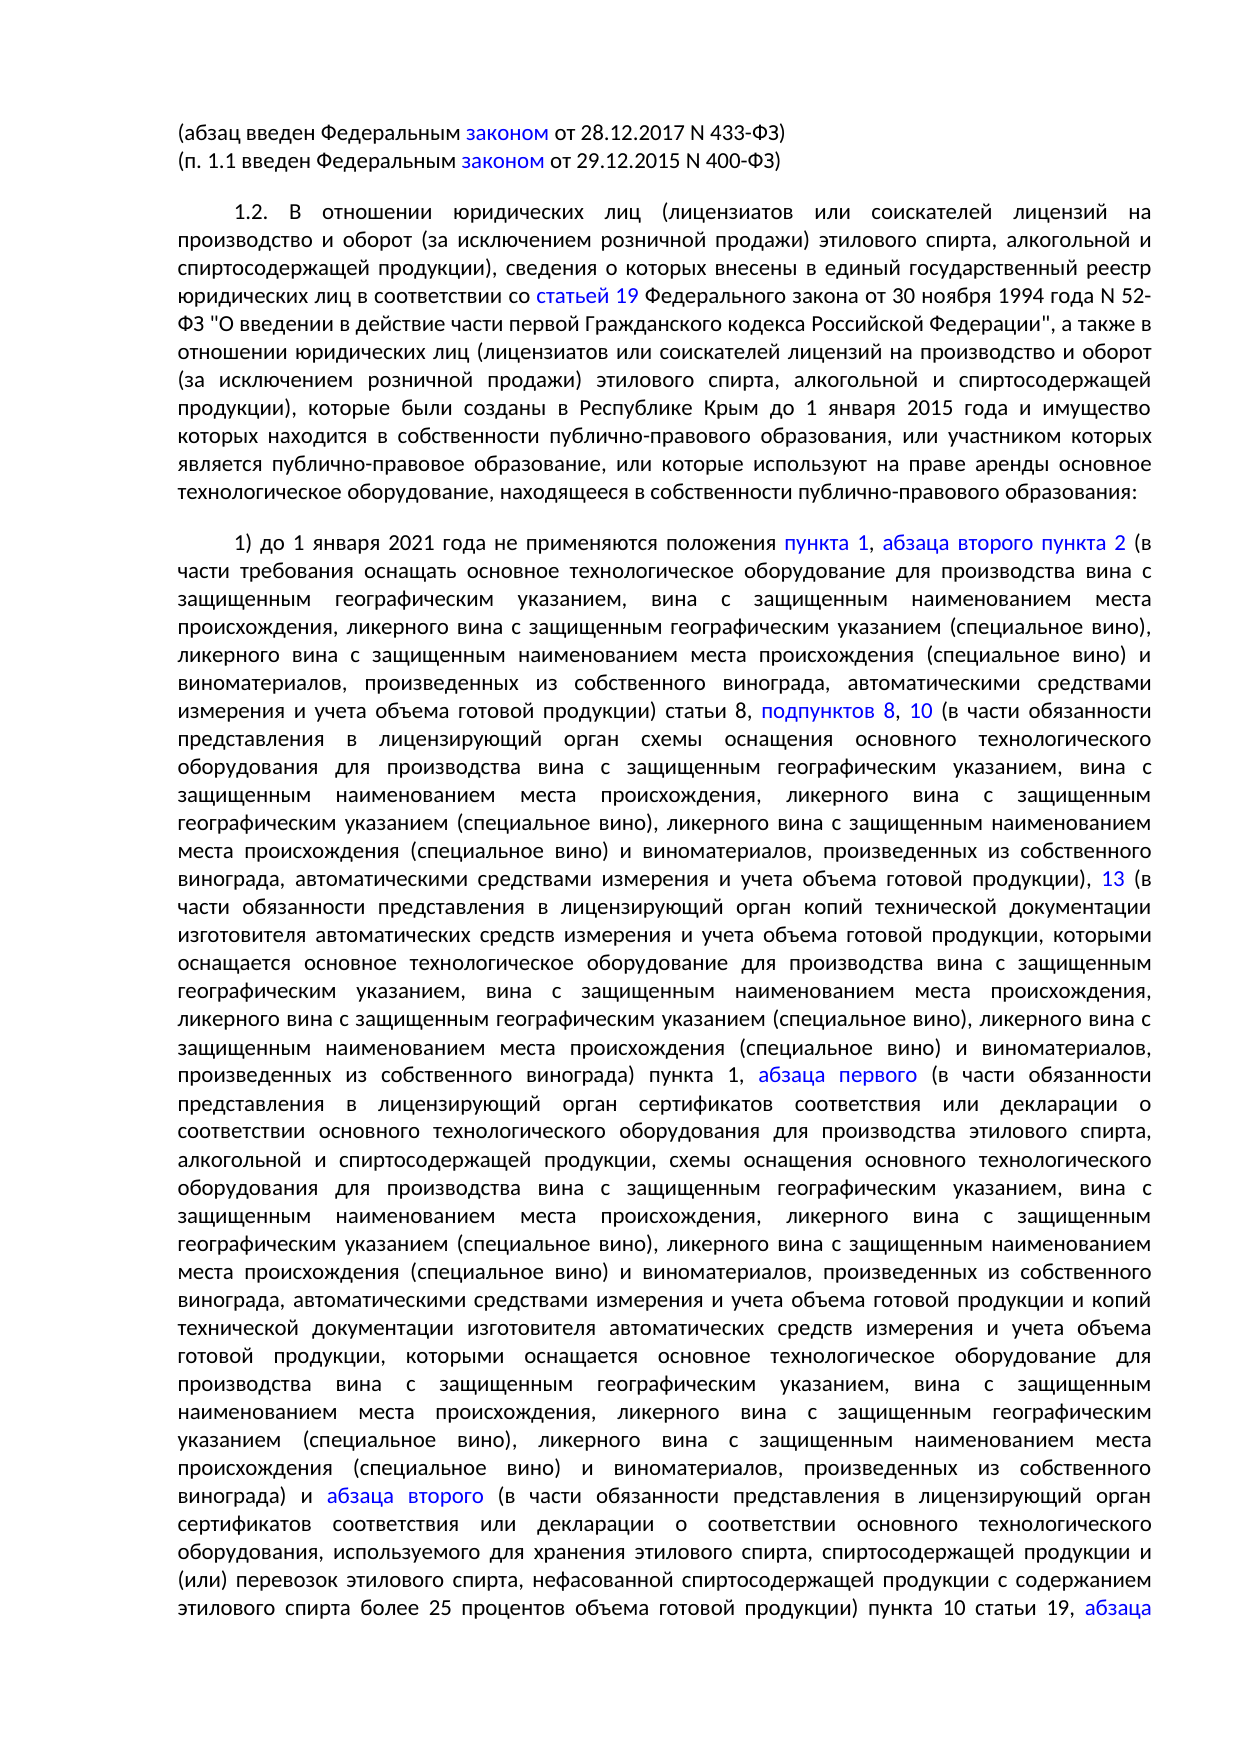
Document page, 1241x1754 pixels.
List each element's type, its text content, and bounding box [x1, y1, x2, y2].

text (п. 1.1 введен Федеральным законом от 29.12.2015 N 400-ФЗ) [177, 146, 1152, 174]
text (абзац введен Федеральным законом от 28.12.2017 N 433-ФЗ) [177, 118, 1152, 146]
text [177, 528, 1152, 1621]
text 1.2. В отношении юридических лиц (лицензиатов или соискателей лицензий на производство и оборот (за исключением розничной продажи) этилового спирта, алкогольной и спиртосодержащей продукции), сведения о которых внесены в единый государственный реестр юридических лиц в соответствии со статьей 19 Федерального закона от 30 ноября 1994 года N 52-ФЗ "О введении в действие части первой Гражданского кодекса Российской Федерации", а также в отношении юридических лиц (лицензиатов или соискателей лицензий на производство и оборот (за исключением розничной продажи) этилового спирта, алкогольной и спиртосодержащей продукции), которые были созданы в Республике Крым до 1 января 2015 года и имущество которых находится в собственности публично-правового образования, или участником которых является публично-правовое образование, или которые используют на праве аренды основное технологическое оборудование, находящееся в собственности публично-правового образования: [177, 197, 1152, 505]
